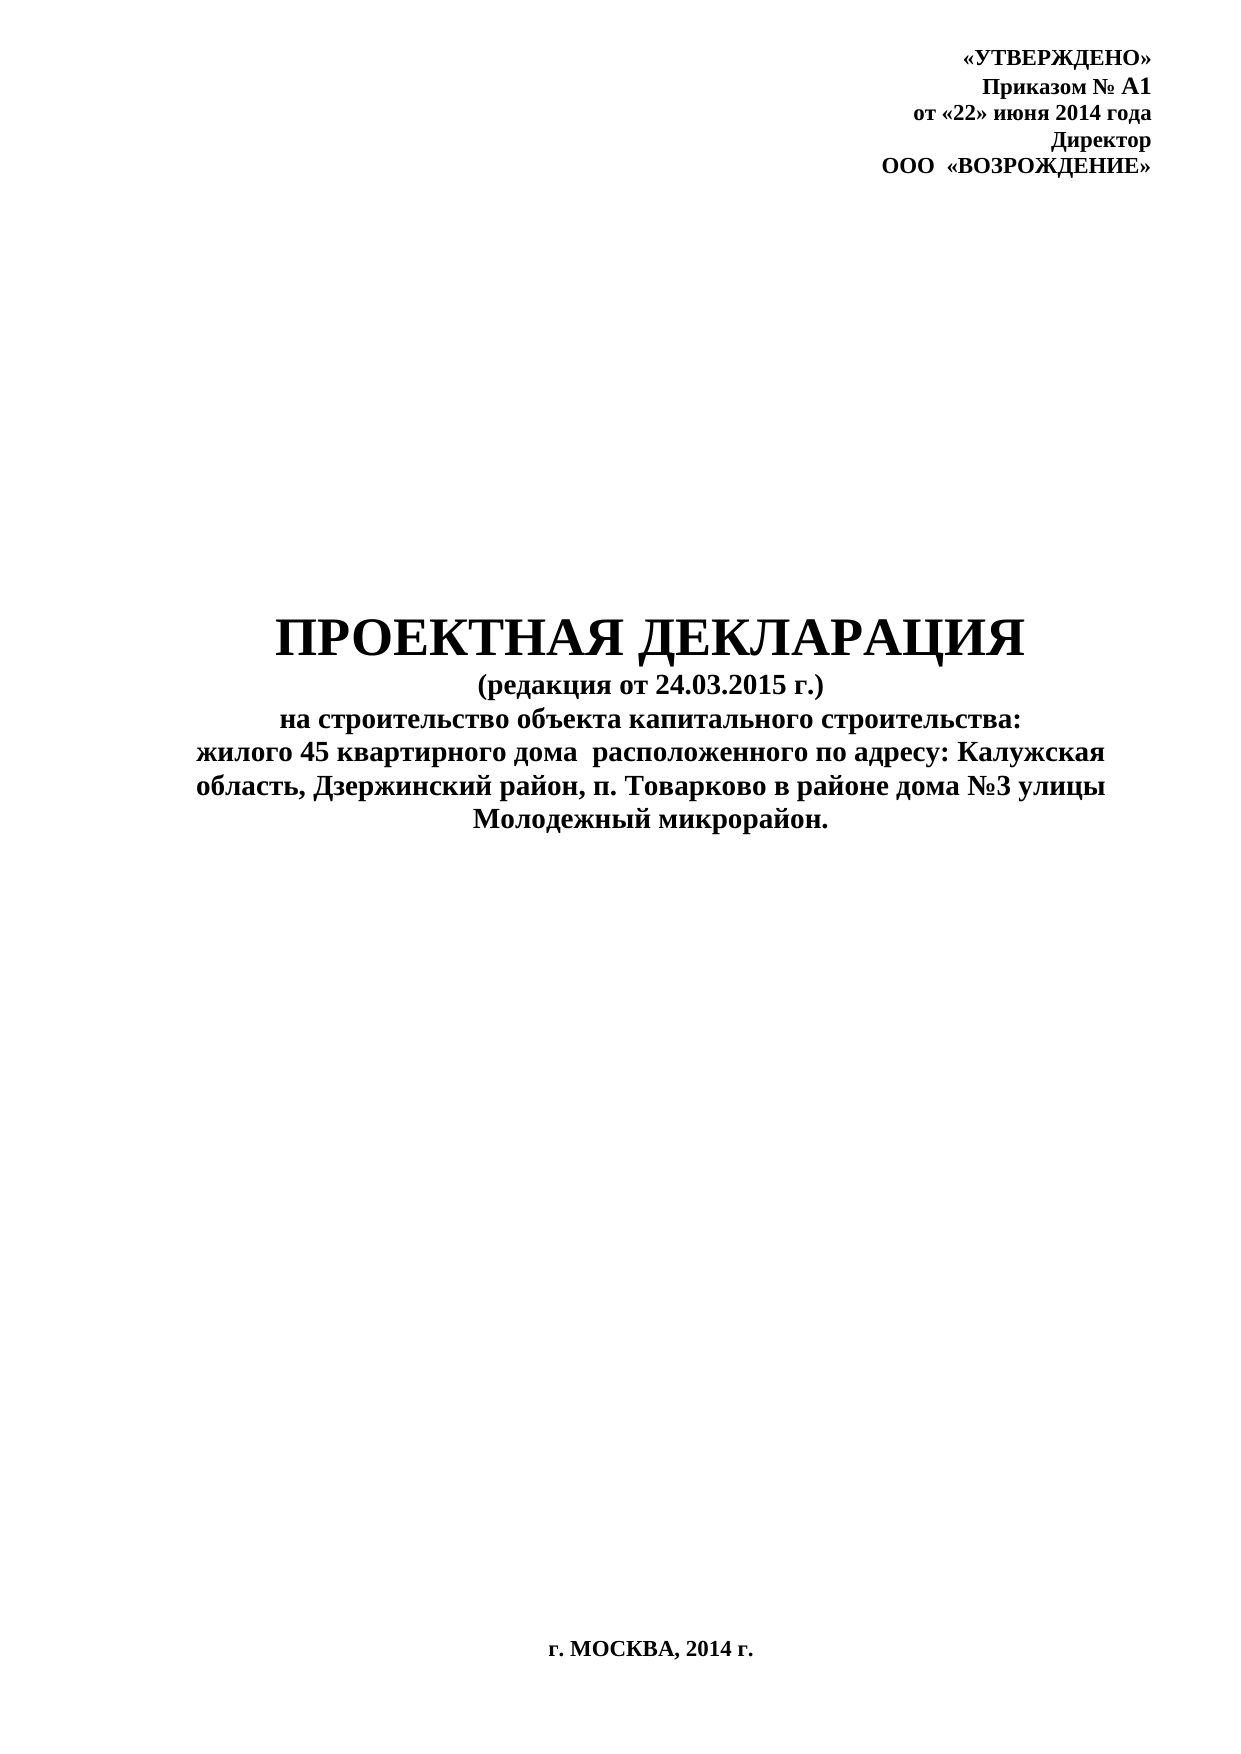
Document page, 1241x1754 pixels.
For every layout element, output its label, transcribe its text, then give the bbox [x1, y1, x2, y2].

text г. МОСКВА, 2014 г. [150, 1635, 1152, 1662]
text от «22» июня 2014 года [150, 99, 1152, 126]
text «УТВЕРЖДЕНО» [150, 44, 1152, 71]
text ПРОЕКТНАЯ ДЕКЛАРАЦИЯ [150, 605, 1152, 667]
text Директор [150, 126, 1152, 152]
text жилого 45 квартирного дома расположенного по адресу: Калужская область, Дзержинский район, п. Товарково в районе дома №3 улицы Молодежный микрорайон. [150, 734, 1152, 835]
text (редакция от 24.03.2015 г.) [150, 667, 1152, 701]
text Приказом № A1 [150, 71, 1152, 99]
text ООО «ВОЗРОЖДЕНИЕ» [150, 152, 1152, 178]
text на строительство объекта капитального строительства: [150, 701, 1152, 734]
